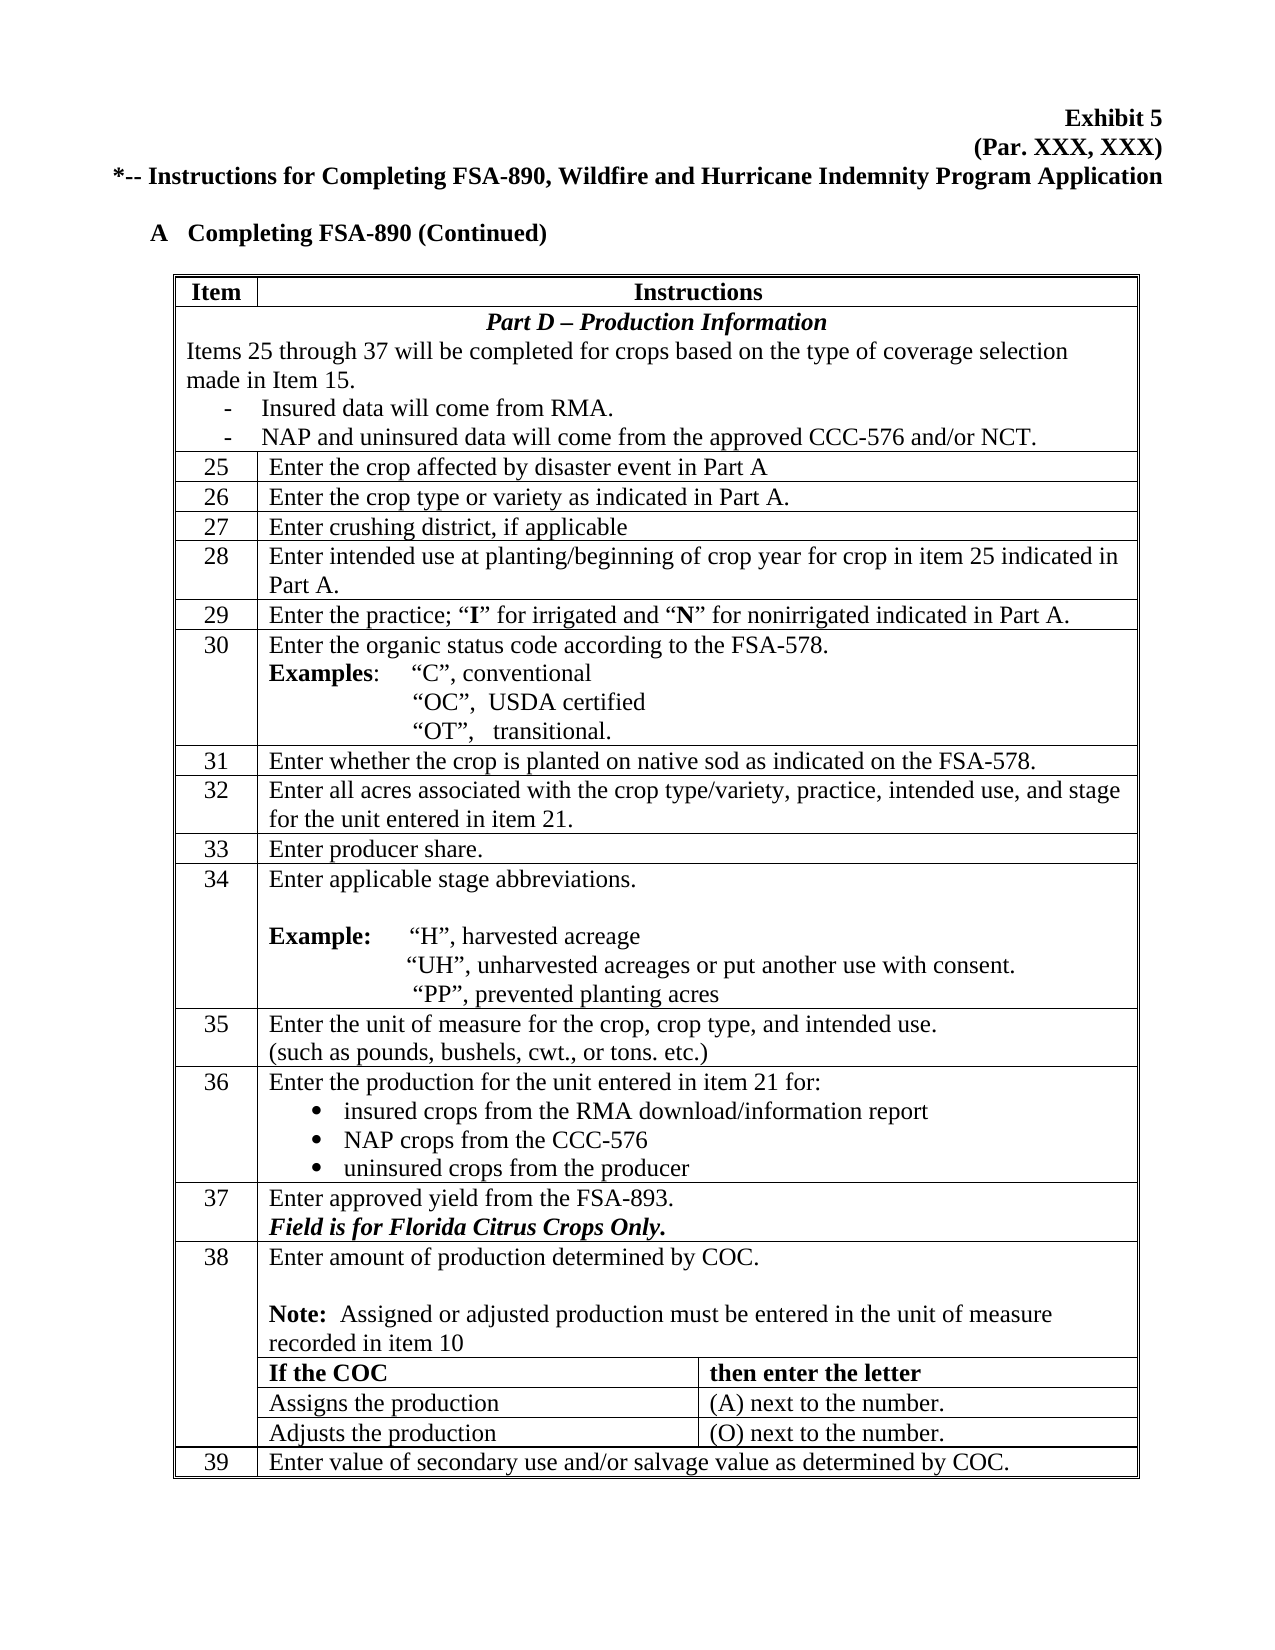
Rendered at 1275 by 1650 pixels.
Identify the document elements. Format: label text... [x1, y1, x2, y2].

table_cell 30 [176, 630, 257, 745]
table_cell Enter producer share. [258, 834, 1137, 863]
table_cell 39 [176, 1448, 257, 1476]
table_cell Enter the production for the unit entered in item 21 for: insured crops from the RMA download/information report NAP crops from the CCC-576 uninsured crops from the producer [258, 1067, 1137, 1182]
table_cell 31 [176, 746, 257, 774]
table_cell Enter crushing district, if applicable [258, 512, 1137, 540]
table_cell Enter the crop affected by disaster event in Part A [258, 452, 1137, 481]
table_cell 26 [176, 482, 257, 511]
table_cell 35 [176, 1009, 257, 1066]
table_cell 32 [176, 776, 257, 833]
table_cell 37 [176, 1183, 257, 1241]
table_cell Enter the unit of measure for the crop, crop type, and intended use. (such as pounds, bushels, cwt., or tons. etc.) [258, 1009, 1137, 1066]
table_cell Enter the organic status code according to the FSA-578. Examples: “C”, conventional “OC”, USDA certified “OT”, transitional. [258, 630, 1137, 745]
table_cell Part D – Production Information Items 25 through 37 will be completed for crops based on the type of coverage selection made in Item 15. Insured data will come from RMA. NAP and uninsured data will come from the approved CCC-576 and/or NCT. [176, 307, 1137, 451]
table_cell Enter the crop type or variety as indicated in Part A. [258, 482, 1137, 511]
text A Completing FSA-890 (Continued) [112, 218, 1162, 246]
table_cell 28 [176, 541, 257, 599]
table_cell (A) next to the number. [699, 1388, 1137, 1417]
table_cell 27 [176, 512, 257, 540]
table_cell If the COC [258, 1358, 698, 1387]
table_cell (O) next to the number. [699, 1418, 1137, 1446]
table_cell Enter whether the crop is planted on native sod as indicated on the FSA-578. [258, 746, 1137, 774]
text (Par. XXX, XXX) [112, 132, 1237, 161]
table_cell Adjusts the production [258, 1418, 698, 1446]
table_cell 34 [176, 864, 257, 1008]
table_cell then enter the letter [699, 1358, 1137, 1387]
table_cell Enter intended use at planting/beginning of crop year for crop in item 25 indicated in Part A. [258, 541, 1137, 599]
table_header Instructions [258, 278, 1137, 306]
table_cell Enter amount of production determined by COC. Note: Assigned or adjusted production must be entered in the unit of measure recorded in item 10 [258, 1242, 1137, 1357]
table_cell 38 [176, 1242, 257, 1446]
table_cell Enter value of secondary use and/or salvage value as determined by COC. [258, 1448, 1137, 1476]
table_cell 29 [176, 600, 257, 629]
table_cell Enter all acres associated with the crop type/variety, practice, intended use, and stage for the unit entered in item 21. [258, 776, 1137, 833]
table_header Item [176, 278, 257, 306]
table_cell 36 [176, 1067, 257, 1182]
text Exhibit 5 [112, 75, 1162, 132]
text *-- Instructions for Completing FSA-890, Wildfire and Hurricane Indemnity Program Application [112, 161, 1237, 189]
table_cell Enter the practice; “I” for irrigated and “N” for nonirrigated indicated in Part A. [258, 600, 1137, 629]
table_cell 25 [176, 452, 257, 481]
table_cell Assigns the production [258, 1388, 698, 1417]
table_cell Enter approved yield from the FSA-893. Field is for Florida Citrus Crops Only. [258, 1183, 1137, 1241]
table_cell Enter applicable stage abbreviations. Example: “H”, harvested acreage “UH”, unharvested acreages or put another use with consent. “PP”, prevented planting acres [258, 864, 1137, 1008]
table_cell 33 [176, 834, 257, 863]
